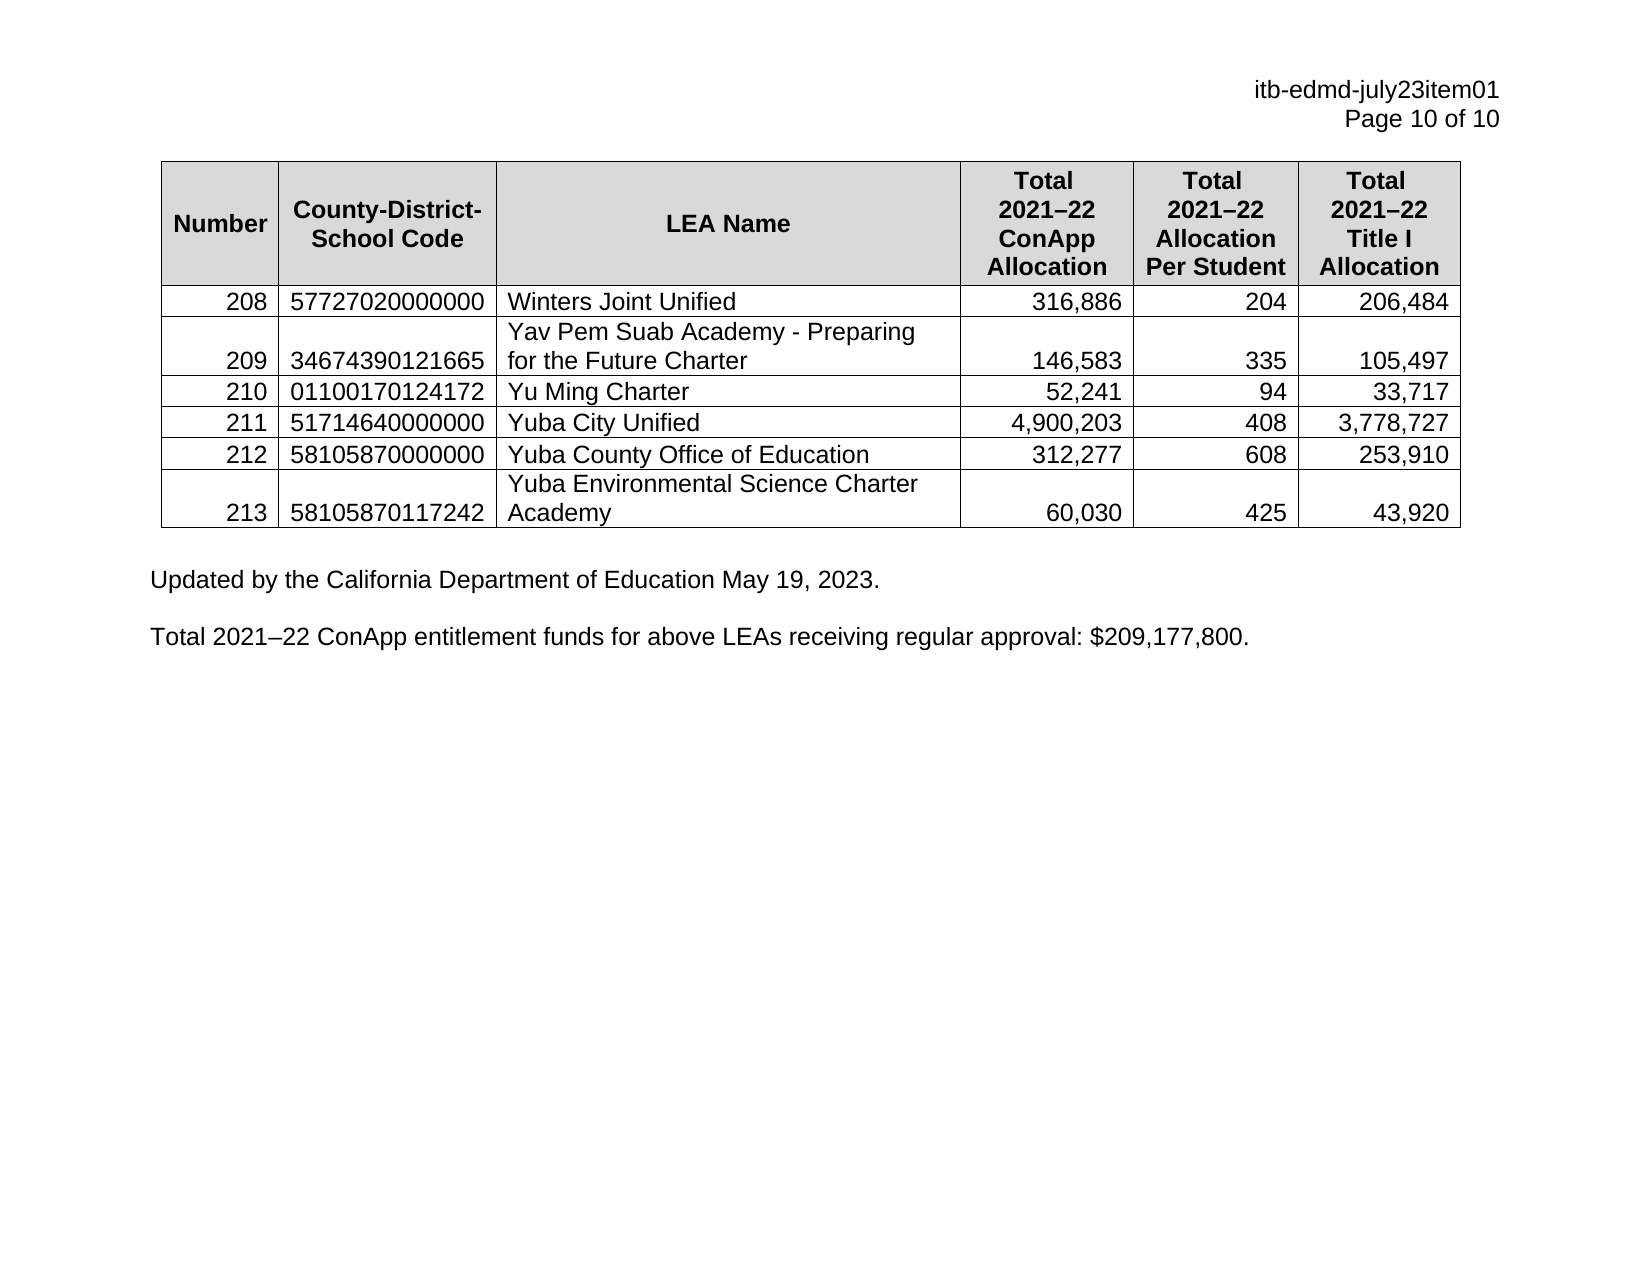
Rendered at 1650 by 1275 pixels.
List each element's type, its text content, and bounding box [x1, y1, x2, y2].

table_cell 335 [1134, 317, 1298, 375]
table_cell 58105870000000 [279, 438, 496, 468]
table_header Total 2021–22 Title I Allocation [1299, 162, 1460, 285]
table_cell 316,886 [961, 286, 1133, 316]
table_cell 3,778,727 [1299, 407, 1460, 437]
table_cell Yav Pem Suab Academy - Preparing for the Future Charter [497, 317, 960, 375]
table_cell 312,277 [961, 438, 1133, 468]
table_cell 608 [1134, 438, 1298, 468]
table_cell 211 [162, 407, 278, 437]
table_cell 43,920 [1299, 470, 1460, 527]
table_cell 408 [1134, 407, 1298, 437]
table_cell 4,900,203 [961, 407, 1133, 437]
table_header Number [162, 162, 278, 285]
table_cell 105,497 [1299, 317, 1460, 375]
table_cell 425 [1134, 470, 1298, 527]
table_cell 212 [162, 438, 278, 468]
table_cell 206,484 [1299, 286, 1460, 316]
table_cell 213 [162, 470, 278, 527]
table_cell 208 [162, 286, 278, 316]
table_cell 94 [1134, 376, 1298, 406]
table_cell 253,910 [1299, 438, 1460, 468]
text Total 2021–22 ConApp entitlement funds for above LEAs receiving regular approval: $209,177,800. [150, 622, 1500, 650]
table_cell 51714640000000 [279, 407, 496, 437]
table_header Total 2021–22 Allocation Per Student [1134, 162, 1298, 285]
table_cell 210 [162, 376, 278, 406]
table_cell 146,583 [961, 317, 1133, 375]
table_cell 209 [162, 317, 278, 375]
table_cell Yuba City Unified [497, 407, 960, 437]
table_cell 60,030 [961, 470, 1133, 527]
table_cell 01100170124172 [279, 376, 496, 406]
text Updated by the California Department of Education May 19, 2023. [150, 566, 1500, 594]
table_header County-District-School Code [279, 162, 496, 285]
table_cell Yuba Environmental Science Charter Academy [497, 470, 960, 527]
table_header Total 2021–22 ConApp Allocation [961, 162, 1133, 285]
table_cell 58105870117242 [279, 470, 496, 527]
table_header LEA Name [497, 162, 960, 285]
table_cell 204 [1134, 286, 1298, 316]
table_cell 34674390121665 [279, 317, 496, 375]
table_cell 52,241 [961, 376, 1133, 406]
table_cell 57727020000000 [279, 286, 496, 316]
table_cell Yuba County Office of Education [497, 438, 960, 468]
table_cell 33,717 [1299, 376, 1460, 406]
table_cell Winters Joint Unified [497, 286, 960, 316]
table_cell Yu Ming Charter [497, 376, 960, 406]
